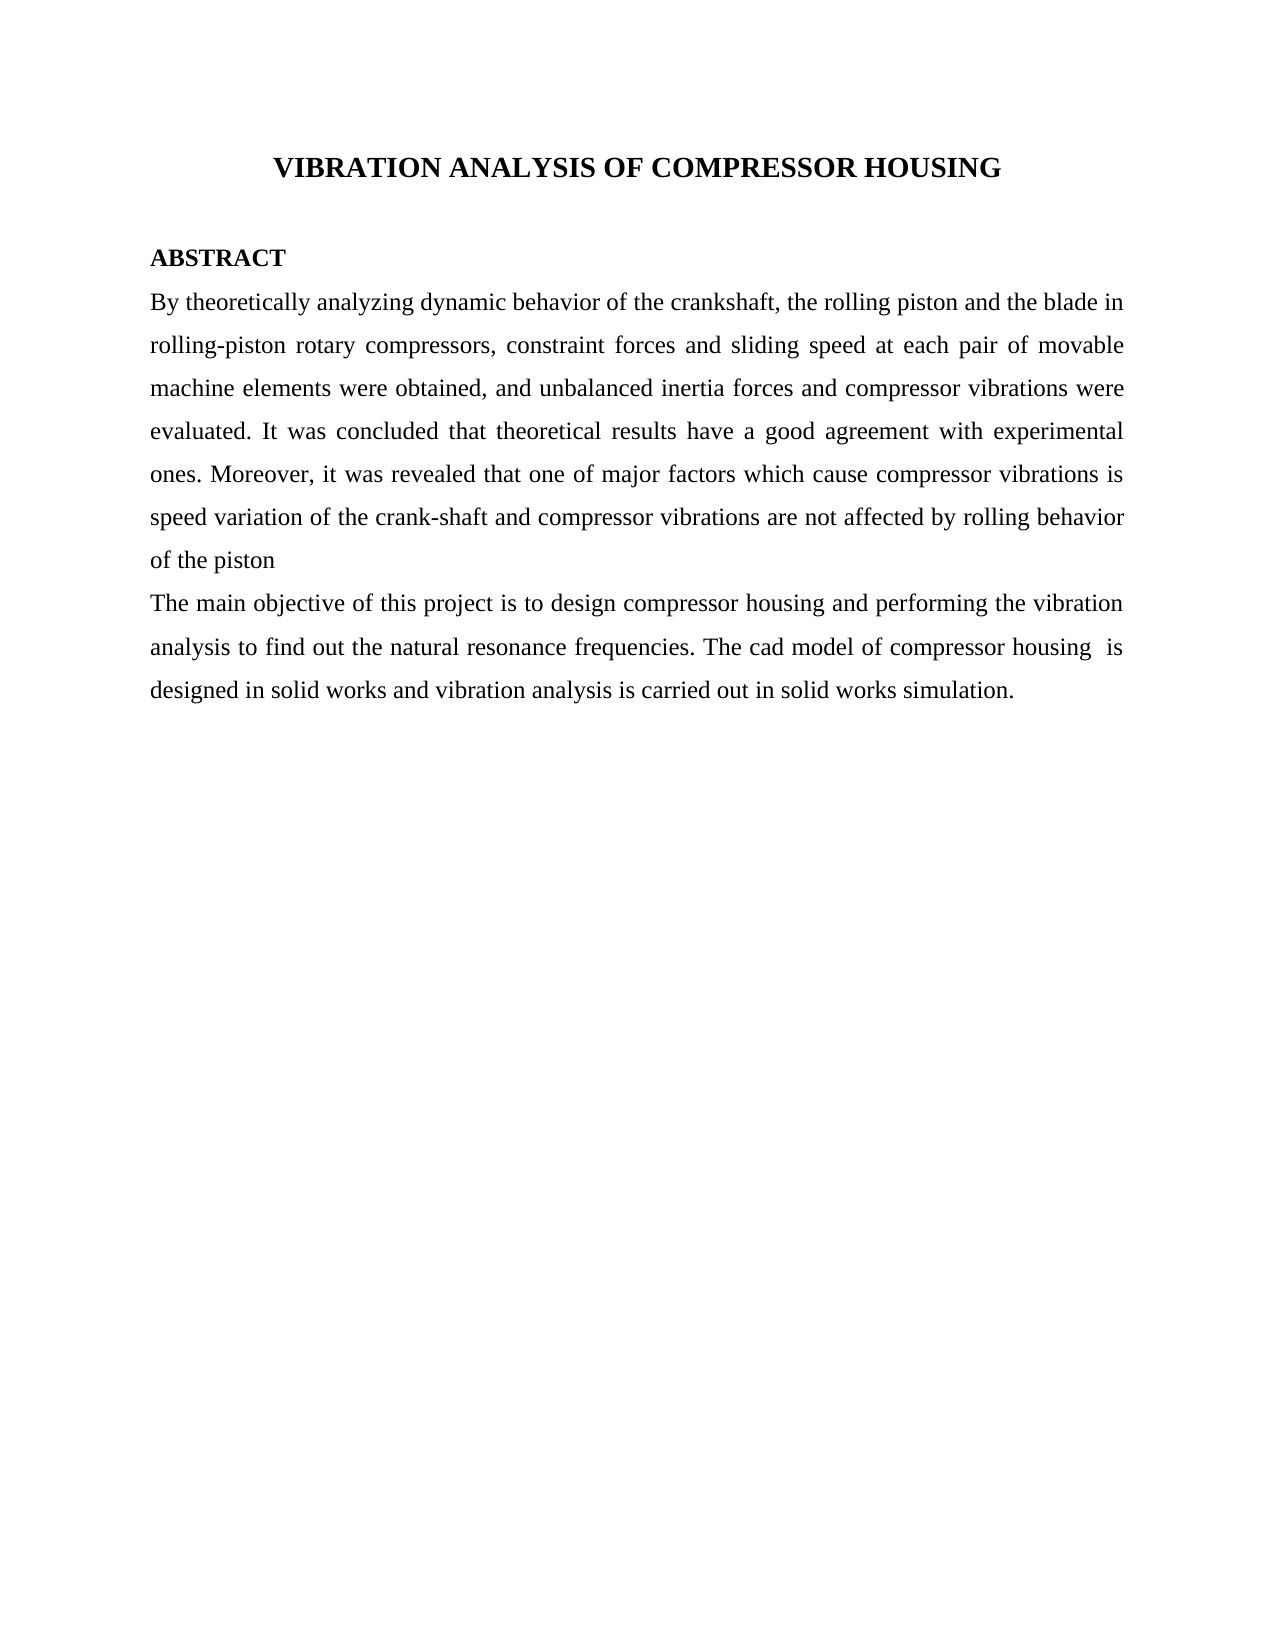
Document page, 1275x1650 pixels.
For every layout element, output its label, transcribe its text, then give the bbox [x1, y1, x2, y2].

text VIBRATION ANALYSIS OF COMPRESSOR HOUSING [150, 150, 1125, 183]
text By theoretically analyzing dynamic behavior of the crankshaft, the rolling piston and the blade in rolling-piston rotary compressors, constraint forces and sliding speed at each pair of movable machine elements were obtained, and unbalanced inertia forces and compressor vibrations were evaluated. It was concluded that theoretical results have a good agreement with experimental ones. Moreover, it was revealed that one of major factors which cause compressor vibrations is speed variation of the crank-shaft and compressor vibrations are not affected by rolling behavior of the piston [150, 287, 1125, 574]
text The main objective of this project is to design compressor housing and performing the vibration analysis to find out the natural resonance frequencies. The cad model of compressor housing is designed in solid works and vibration analysis is carried out in solid works simulation. [150, 588, 1125, 703]
text ABSTRACT [150, 243, 1125, 272]
